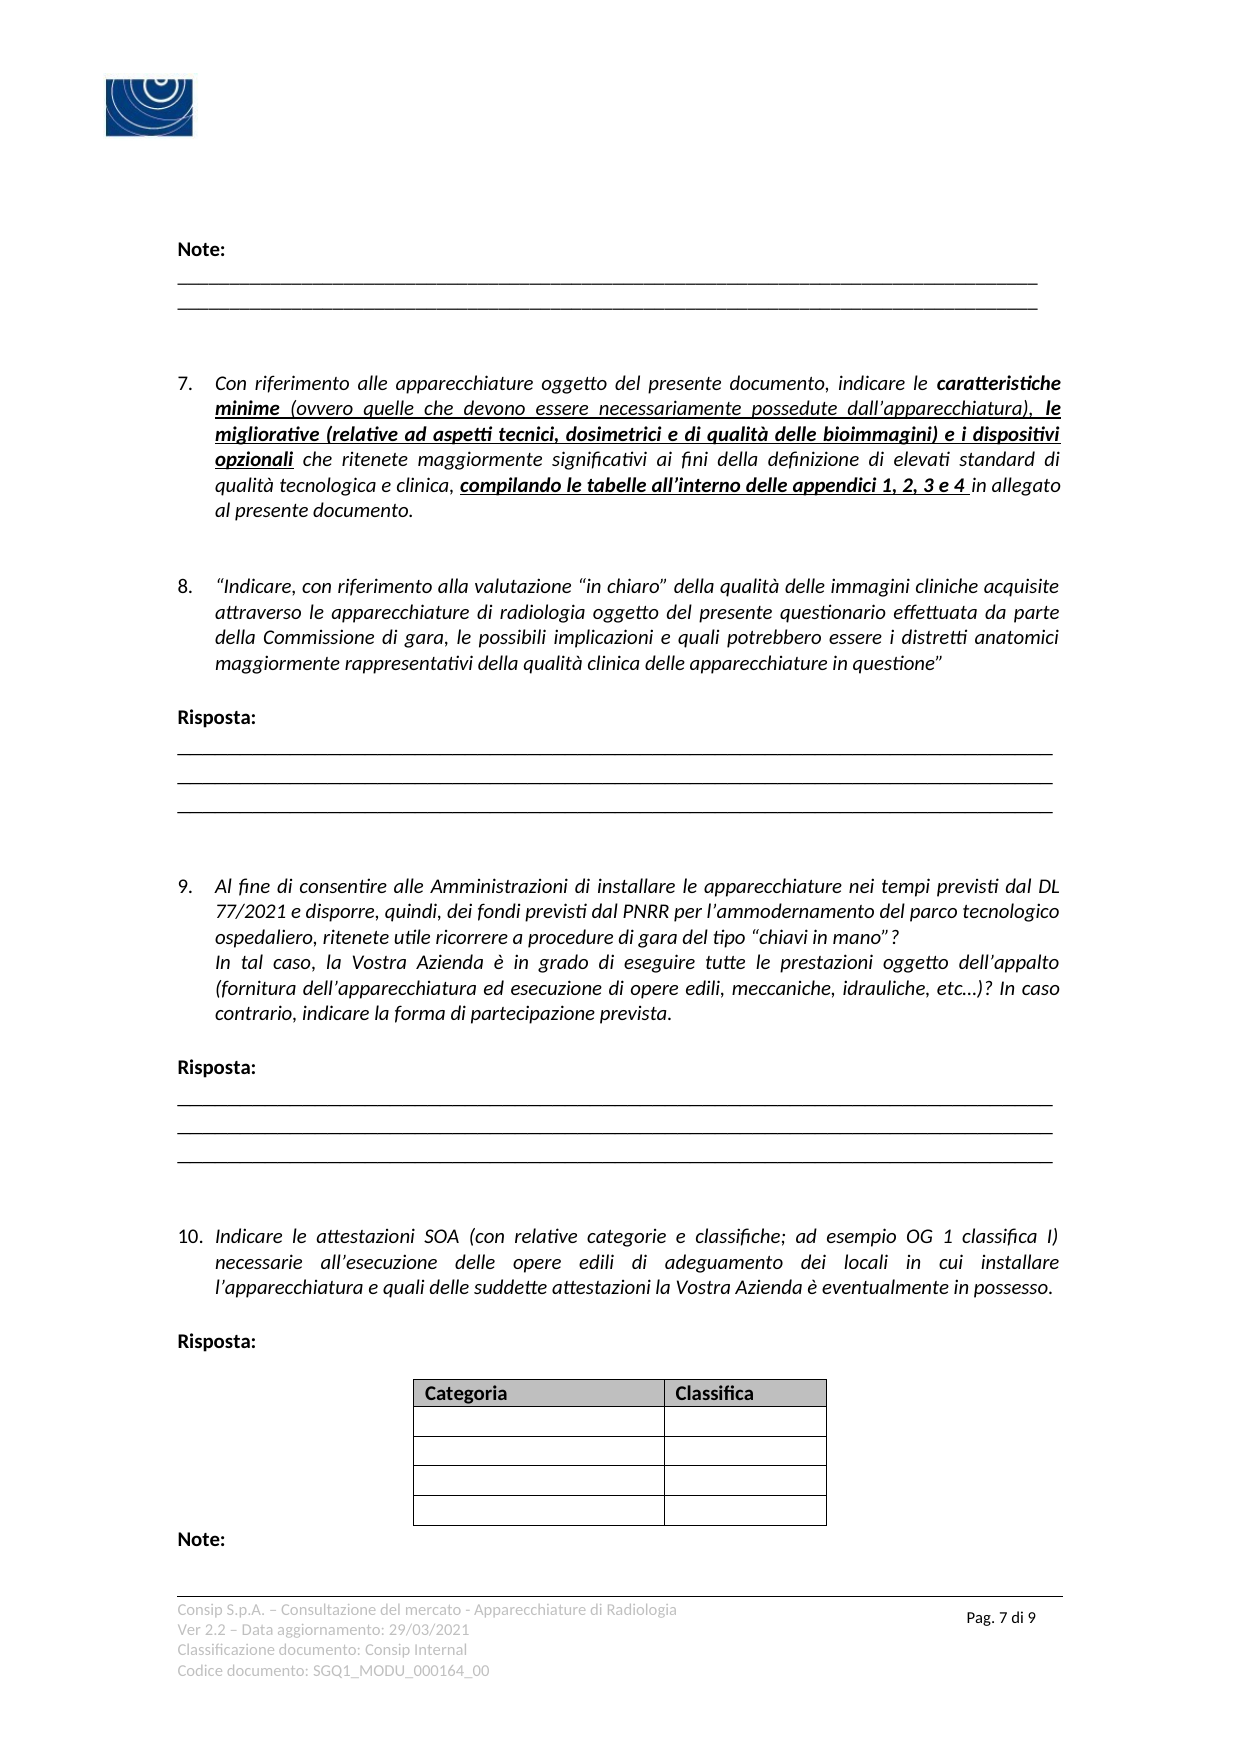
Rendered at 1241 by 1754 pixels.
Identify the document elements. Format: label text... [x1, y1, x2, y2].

table_cell [414, 1407, 664, 1436]
list “Indicare, con riferimento alla valutazione “in chiaro” della qualità delle immagini cliniche acquisite attraverso le apparecchiature di radiologia oggetto del presente questionario effettuata da parte della Commissione di gara, le possibili implicazioni e quali potrebbero essere i distretti anatomici maggiormente rappresentativi della qualità clinica delle apparecchiature in questione” [177, 573, 1063, 675]
text Risposta: [177, 704, 1063, 729]
text ___________________________________________________________________________________ [177, 287, 1063, 313]
table_cell [414, 1466, 664, 1495]
table_header Categoria [414, 1380, 664, 1406]
table_cell [414, 1437, 664, 1465]
table_cell [665, 1407, 826, 1436]
table_cell [665, 1466, 826, 1495]
list Al fine di consentire alle Amministrazioni di installare le apparecchiature nei tempi previsti dal DL 77/2021 e disporre, quindi, dei fondi previsti dal PNRR per l’ammodernamento del parco tecnologico ospedaliero, ritenete utile ricorrere a procedure di gara del tipo “chiavi in mano”? [177, 873, 1063, 949]
table_cell [665, 1437, 826, 1465]
picture [103, 73, 199, 141]
list Indicare le attestazioni SOA (con relative categorie e classifiche; ad esempio OG 1 classifica I) necessarie all’esecuzione delle opere edili di adeguamento dei locali in cui installare l’apparecchiatura e quali delle suddette attestazioni la Vostra Azienda è eventualmente in possesso. [177, 1223, 1063, 1300]
text Risposta: [177, 1328, 1063, 1354]
table_cell [414, 1496, 664, 1525]
text Note: [177, 1526, 1063, 1551]
text Note: [177, 236, 1063, 262]
text In tal caso, la Vostra Azienda è in grado di eseguire tutte le prestazioni oggetto dell’appalto (fornitura dell’apparecchiatura ed esecuzione di opere edili, meccaniche, idrauliche, etc…)? In caso contrario, indicare la forma di partecipazione prevista. [215, 949, 1063, 1026]
table_cell [665, 1496, 826, 1525]
list Con riferimento alle apparecchiature oggetto del presente documento, indicare le caratteristiche minime (ovvero quelle che devono essere necessariamente possedute dall’apparecchiatura), le migliorative (relative ad aspetti tecnici, dosimetrici e di qualità delle bioimmagini) e i dispositivi opzionali che ritenete maggiormente significativi ai fini della definizione di elevati standard di qualità tecnologica e clinica, compilando le tabelle all’interno delle appendici 1, 2, 3 e 4 in allegato al presente documento. [177, 370, 1063, 523]
text ___________________________________________________________________________________ [177, 262, 1063, 287]
text __________________________________________________________________________________________________________________________________________________________________________________________________________________ [177, 1080, 1063, 1166]
text __________________________________________________________________________________________________________________________________________________________________________________________________________________ [177, 729, 1063, 816]
table_header Classifica [665, 1380, 826, 1406]
text Risposta: [177, 1054, 1063, 1080]
